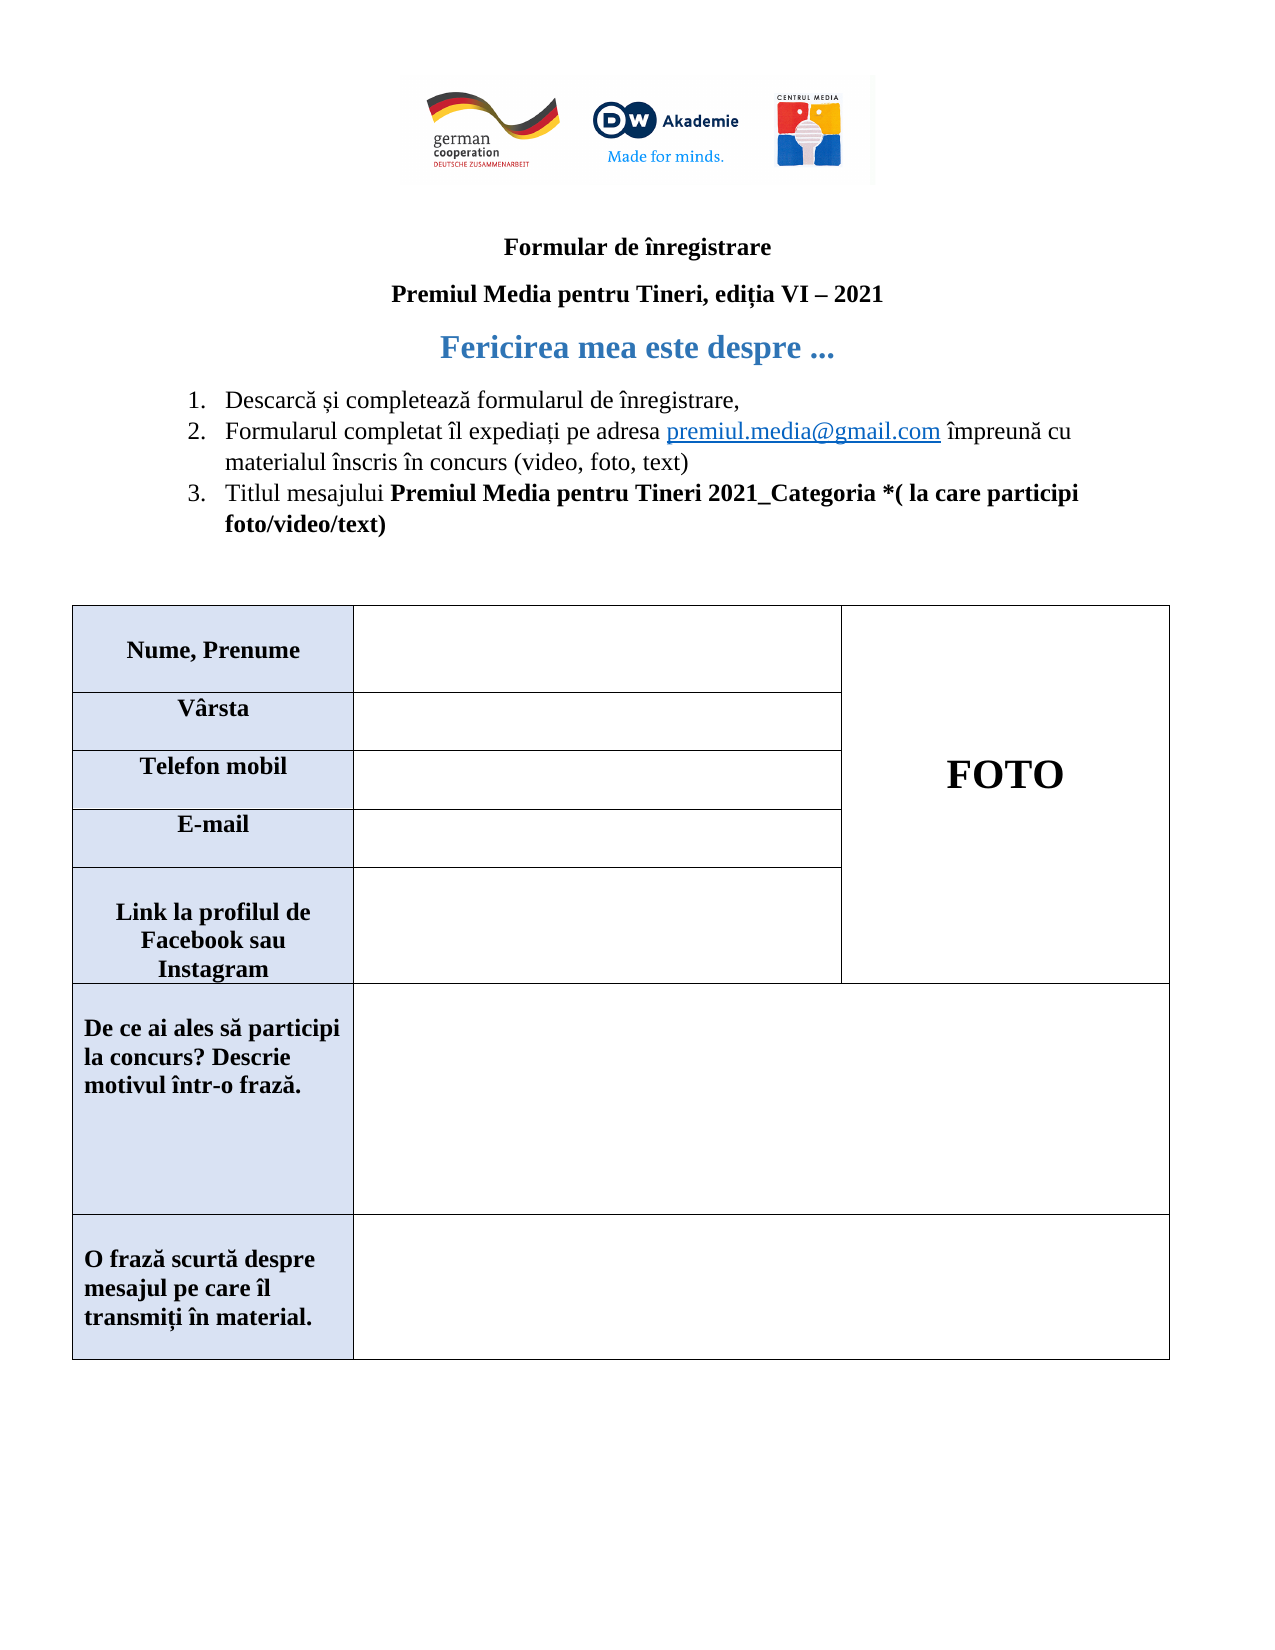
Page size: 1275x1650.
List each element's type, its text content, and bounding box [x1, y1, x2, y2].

table_cell O frază scurtă despre mesajul pe care îl transmiți în material. [73, 1215, 353, 1359]
list Titlul mesajului Premiul Media pentru Tineri 2021_Categoria *( la care participi foto/video/text) [187, 478, 1125, 538]
table_header FOTO [842, 606, 1169, 983]
table_cell Vârsta [73, 693, 353, 750]
table_cell [354, 693, 841, 750]
list Descarcă și completează formularul de înregistrare, [187, 385, 1125, 414]
text Fericirea mea este despre ... [150, 327, 1125, 366]
table_cell [354, 751, 841, 808]
table_cell [354, 810, 841, 867]
table_cell De ce ai ales să participi la concurs? Descrie motivul într-o frază. [73, 984, 353, 1214]
table_cell Link la profilul de Facebook sau Instagram [73, 868, 353, 983]
table_header [354, 606, 841, 692]
table_header Nume, Prenume [73, 606, 353, 692]
table_cell [354, 984, 1169, 1214]
table_cell [354, 868, 841, 983]
table_cell Telefon mobil [73, 751, 353, 808]
list Formularul completat îl expediați pe adresa premiul.media@gmail.com împreună cu materialul înscris în concurs (video, foto, text) [187, 416, 1125, 476]
picture [399, 75, 876, 185]
text Premiul Media pentru Tineri, ediția VI – 2021 [150, 279, 1125, 308]
table_cell [354, 1215, 1169, 1359]
table_cell E-mail [73, 810, 353, 867]
text Formular de înregistrare [150, 232, 1125, 261]
